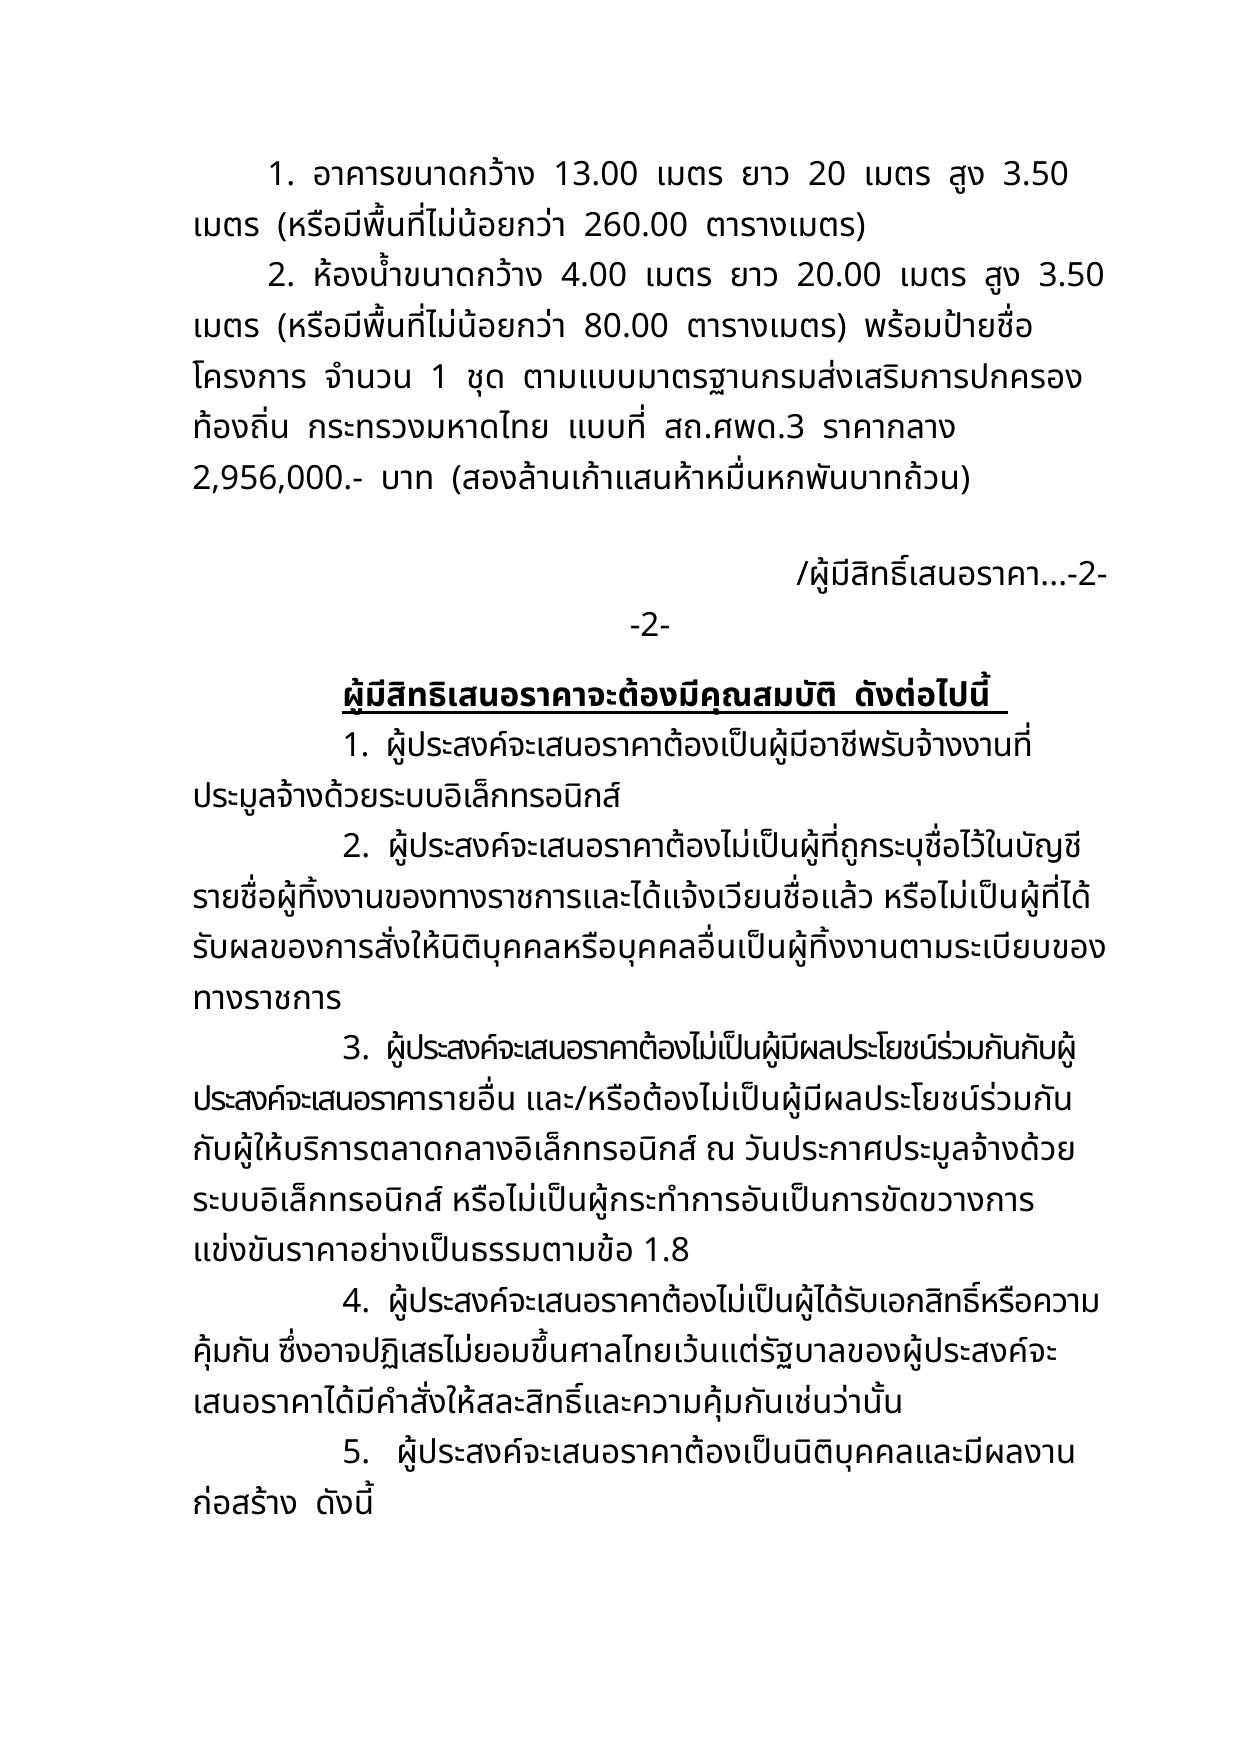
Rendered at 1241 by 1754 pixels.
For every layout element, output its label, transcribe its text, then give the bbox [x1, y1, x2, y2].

text -2- [192, 600, 1107, 646]
text 3. ผู้ประสงค์จะเสนอราคาต้องไม่เป็นผู้มีผลประโยชน์ร่วมกันกับผู้ประสงค์จะเสนอราคารายอื่น และ/หรือต้องไม่เป็นผู้มีผลประโยชน์ร่วมกันกับผู้ให้บริการตลาดกลางอิเล็กทรอนิกส์ ณ วันประกาศประมูลจ้างด้วยระบบอิเล็กทรอนิกส์ หรือไม่เป็นผู้กระทำการอันเป็นการขัดขวางการแข่งขันราคาอย่างเป็นธรรมตามข้อ 1.8 [192, 1024, 1107, 1277]
text 1. อาคารขนาดกว้าง 13.00 เมตร ยาว 20 เมตร สูง 3.50 เมตร (หรือมีพื้นที่ไม่น้อยกว่า 260.00 ตารางเมตร) [192, 150, 1107, 251]
text 5. ผู้ประสงค์จะเสนอราคาต้องเป็นนิติบุคคลและมีผลงานก่อสร้าง ดังนี้ [192, 1428, 1107, 1529]
list ผู้มีสิทธิเสนอราคาจะต้องมีคุณสมบัติ ดังต่อไปนี้ [267, 671, 1107, 721]
text /ผู้มีสิทธิ์เสนอราคา...-2- [192, 550, 1107, 600]
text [192, 251, 1107, 504]
text 2. ผู้ประสงค์จะเสนอราคาต้องไม่เป็นผู้ที่ถูกระบุชื่อไว้ในบัญชีรายชื่อผู้ทิ้งงานของทางราชการและได้แจ้งเวียนชื่อแล้ว หรือไม่เป็นผู้ที่ได้รับผลของการสั่งให้นิติบุคคลหรือบุคคลอื่นเป็นผู้ทิ้งงานตามระเบียบของทางราชการ [192, 822, 1107, 1024]
text 4. ผู้ประสงค์จะเสนอราคาต้องไม่เป็นผู้ได้รับเอกสิทธิ์หรือความคุ้มกัน ซึ่งอาจปฏิเสธไม่ยอมขึ้นศาลไทยเว้นแต่รัฐบาลของผู้ประสงค์จะเสนอราคาได้มีคำสั่งให้สละสิทธิ์และความคุ้มกันเช่นว่านั้น [192, 1277, 1107, 1428]
text 1. ผู้ประสงค์จะเสนอราคาต้องเป็นผู้มีอาชีพรับจ้างงานที่ประมูลจ้างด้วยระบบอิเล็กทรอนิกส์ [192, 721, 1107, 822]
